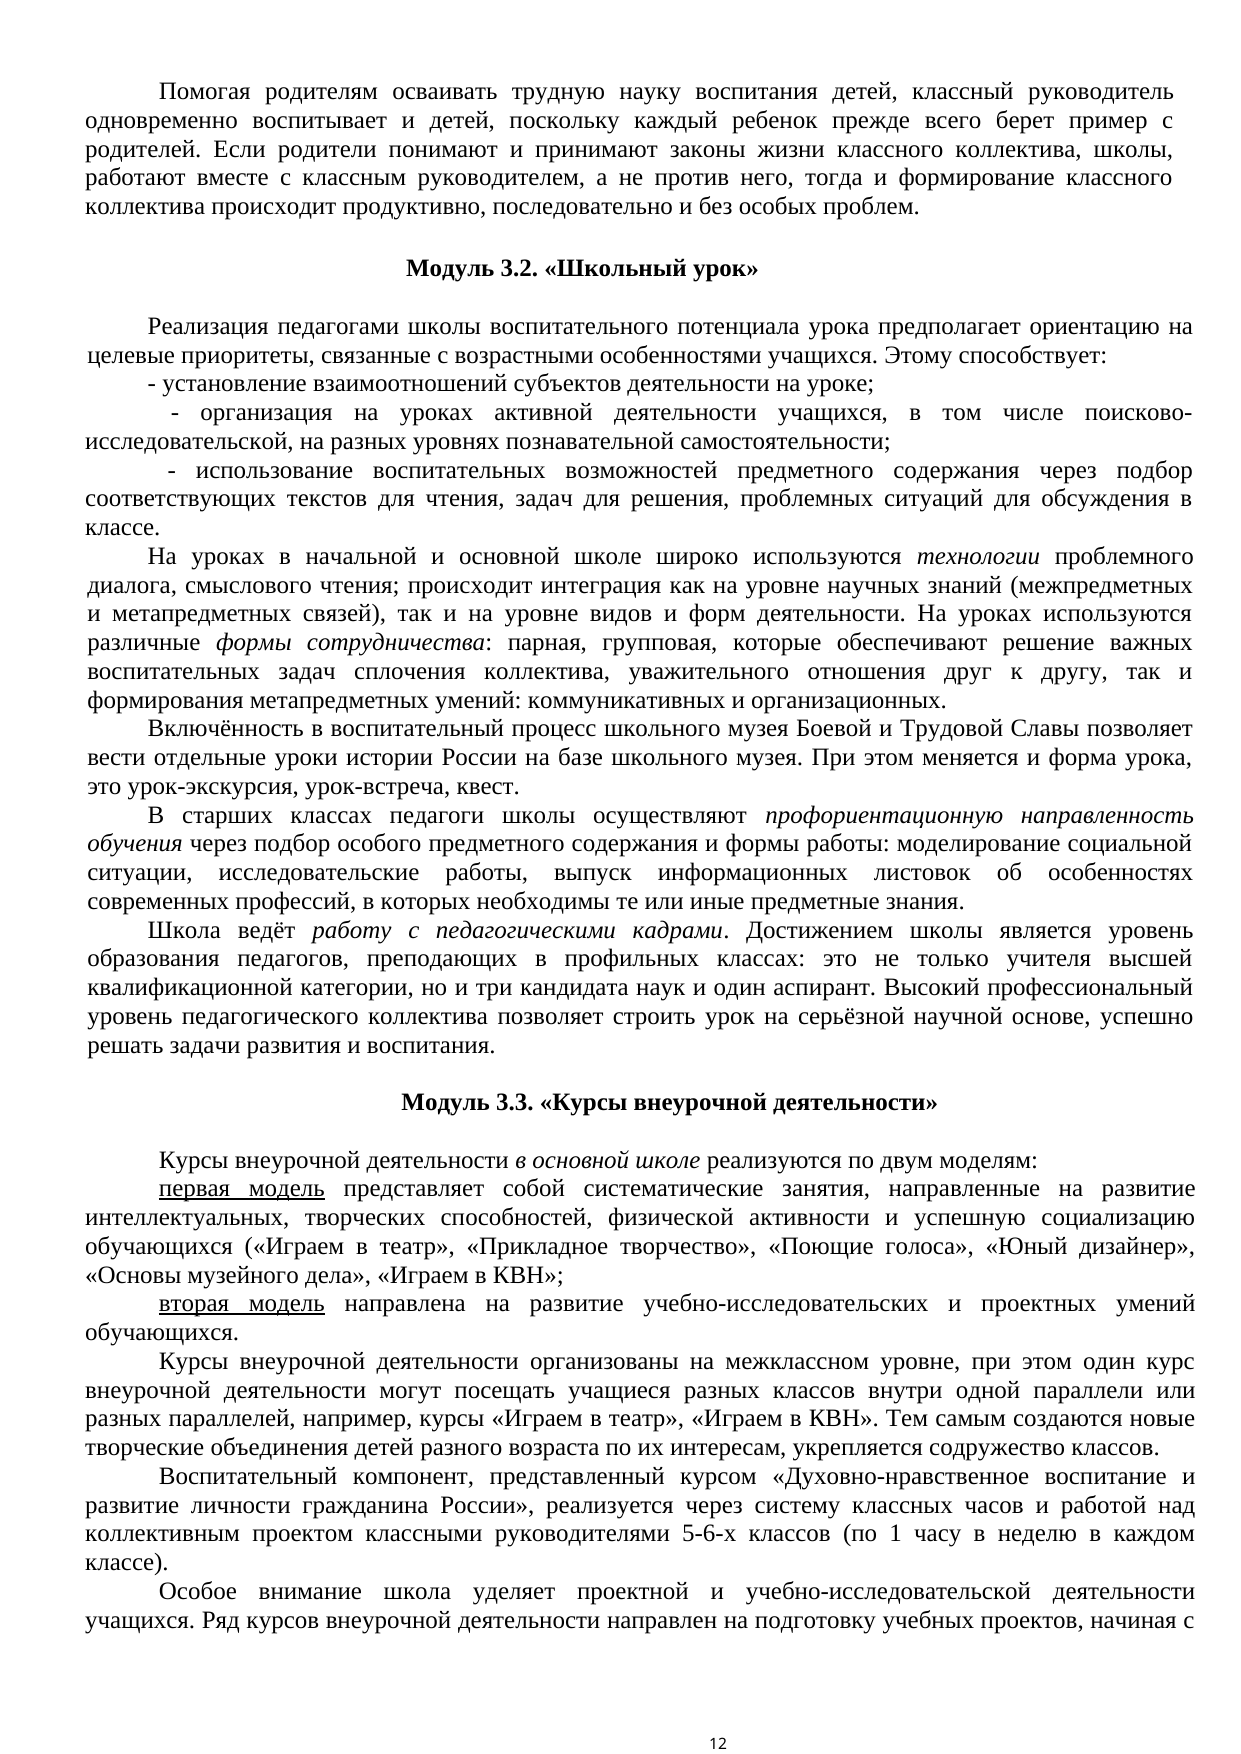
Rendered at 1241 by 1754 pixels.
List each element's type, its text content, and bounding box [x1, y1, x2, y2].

text Помогая родителям осваивать трудную науку воспитания детей, классный руководитель одновременно воспитывает и детей, поскольку каждый ребенок прежде всего берет пример с родителей. Если родители понимают и принимают законы жизни классного коллектива, школы, работают вместе с классным руководителем, а не против него, тогда и формирование классного коллектива происходит продуктивно, последовательно и без особых проблем. [85, 76, 1174, 220]
text Модуль 3.3. «Курсы внеурочной деятельности» [87, 1087, 1194, 1116]
text Воспитательный компонент, представленный курсом «Духовно-нравственное воспитание и развитие личности гражданина России», реализуется через систему классных часов и работой над коллективным проектом классными руководителями 5-6-х классов (по 1 часу в неделю в каждом классе). [85, 1461, 1196, 1576]
text первая модель представляет собой систематические занятия, направленные на развитие интеллектуальных, творческих способностей, физической активности и успешную социализацию обучающихся («Играем в театр», «Прикладное творчество», «Поющие голоса», «Юный дизайнер», «Основы музейного дела», «Играем в КВН»; [85, 1173, 1196, 1288]
text - организация на уроках активной деятельности учащихся, в том числе поисково-исследовательской, на разных уровнях познавательной самостоятельности; [85, 397, 1194, 455]
text Курсы внеурочной деятельности в основной школе реализуются по двум моделям: [85, 1145, 1196, 1173]
text - установление взаимоотношений субъектов деятельности на уроке; [87, 368, 1194, 397]
text В старших классах педагоги школы осуществляют профориентационную направленность обучения через подбор особого предметного содержания и формы работы: моделирование социальной ситуации, исследовательские работы, выпуск информационных листовок об особенностях современных профессий, в которых необходимы те или иные предметные знания. [87, 800, 1194, 915]
text Включённость в воспитательный процесс школьного музея Боевой и Трудовой Славы позволяет вести отдельные уроки истории России на базе школьного музея. При этом меняется и форма урока, это урок-экскурсия, урок-встреча, квест. [87, 713, 1194, 800]
text Школа ведёт работу с педагогическими кадрами. Достижением школы является уровень образования педагогов, преподающих в профильных классах: это не только учителя высшей квалификационной категории, но и три кандидата наук и один аспирант. Высокий профессиональный уровень педагогического коллектива позволяет строить урок на серьёзной научной основе, успешно решать задачи развития и воспитания. [87, 915, 1194, 1058]
text Модуль 3.2. «Школьный урок» [406, 253, 1196, 282]
text - использование воспитательных возможностей предметного содержания через подбор соответствующих текстов для чтения, задач для решения, проблемных ситуаций для обсуждения в классе. [85, 455, 1194, 541]
text Курсы внеурочной деятельности организованы на межклассном уровне, при этом один курс внеурочной деятельности могут посещать учащиеся разных классов внутри одной параллели или разных параллелей, например, курсы «Играем в театр», «Играем в КВН». Тем самым создаются новые творческие объединения детей разного возраста по их интересам, укрепляется содружество классов. [85, 1346, 1196, 1461]
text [85, 1576, 1196, 1633]
text Реализация педагогами школы воспитательного потенциала урока предполагает ориентацию на целевые приоритеты, связанные с возрастными особенностями учащихся. Этому способствует: [87, 311, 1194, 368]
text На уроках в начальной и основной школе широко используются технологии проблемного диалога, смыслового чтения; происходит интеграция как на уровне научных знаний (межпредметных и метапредметных связей), так и на уровне видов и форм деятельности. На уроках используются различные формы сотрудничества: парная, групповая, которые обеспечивают решение важных воспитательных задач сплочения коллектива, уважительного отношения друг к другу, так и формирования метапредметных умений: коммуникативных и организационных. [87, 541, 1194, 713]
text вторая модель направлена на развитие учебно-исследовательских и проектных умений обучающихся. [85, 1288, 1196, 1346]
